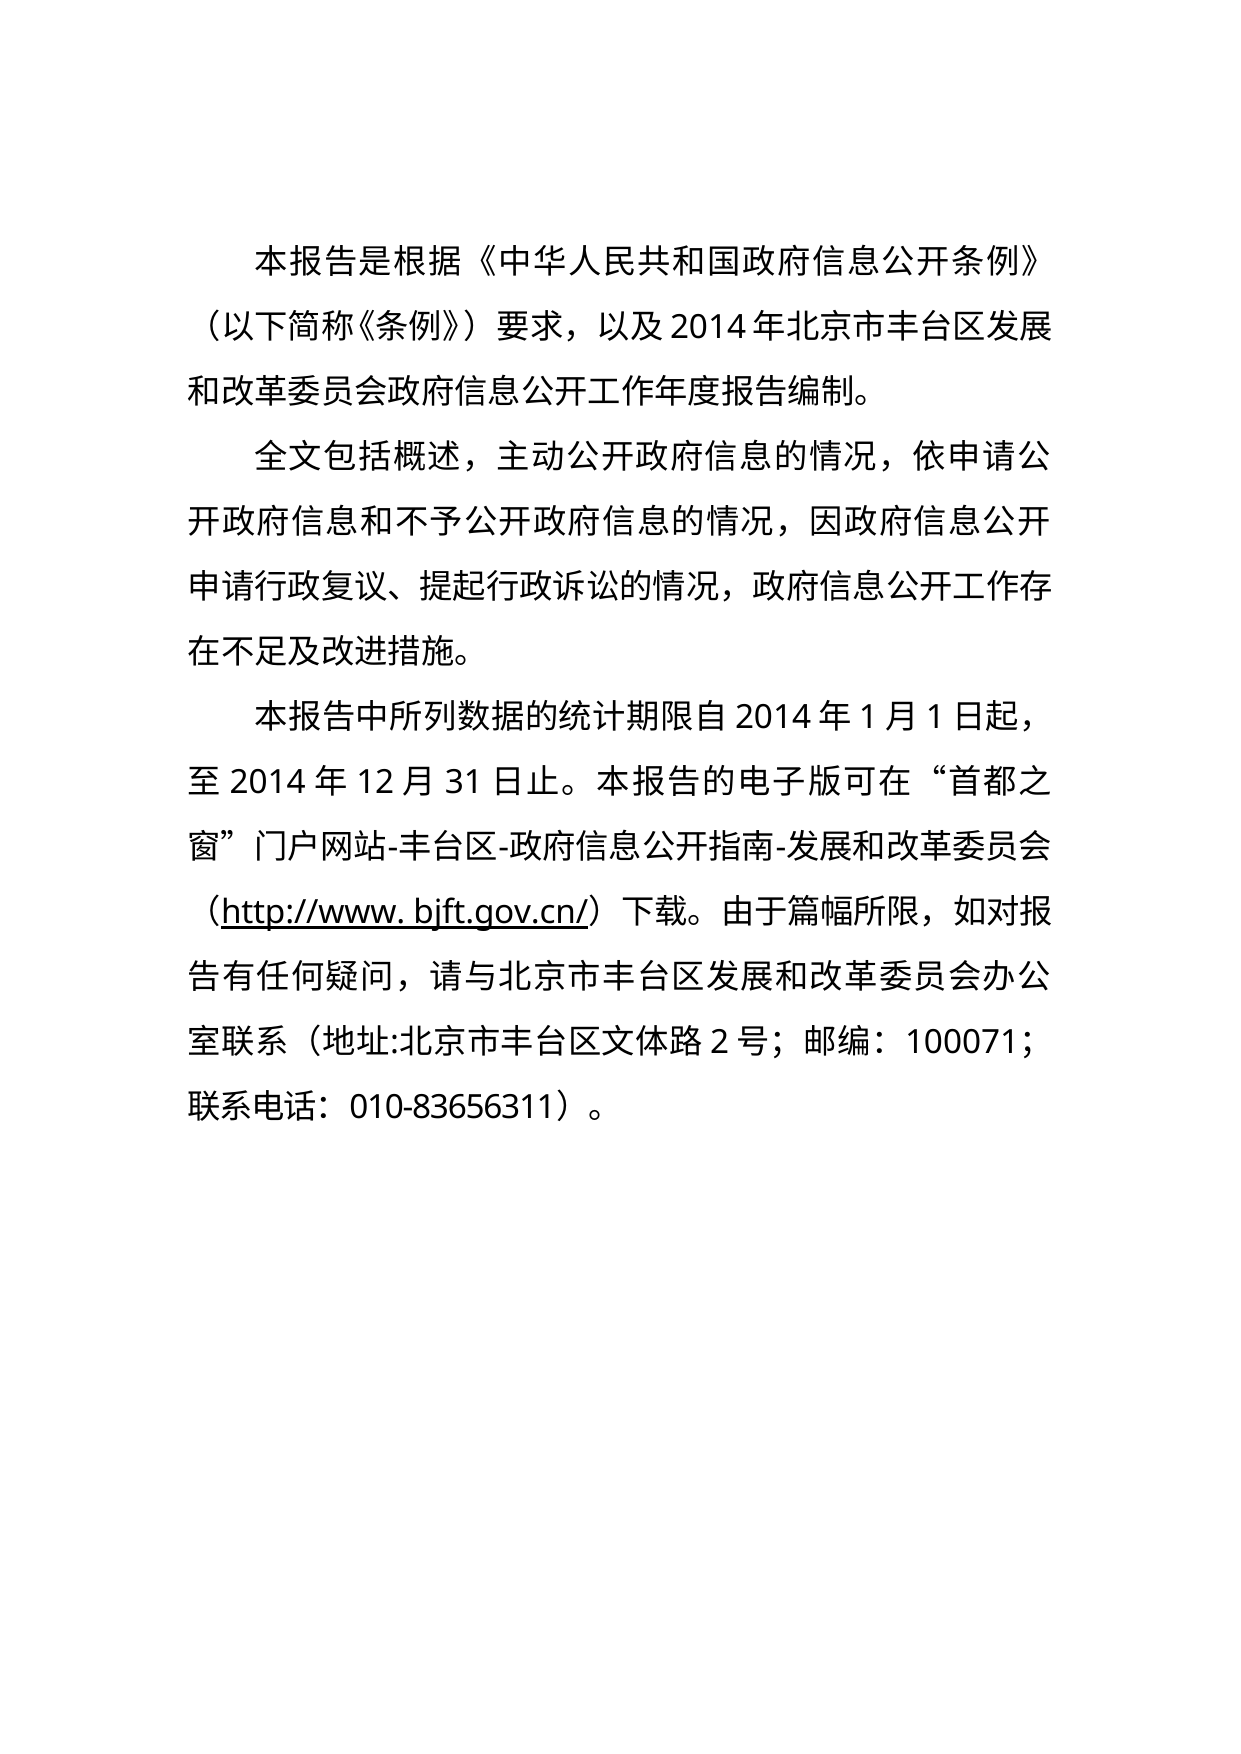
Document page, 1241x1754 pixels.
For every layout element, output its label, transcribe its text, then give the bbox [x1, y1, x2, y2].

text 本报告中所列数据的统计期限自2014年1月1日起，至2014年12月31日止。本报告的电子版可在“首都之窗”门户网站-丰台区-政府信息公开指南-发展和改革委员会（http://www. bjft.gov.cn/）下载。由于篇幅所限，如对报告有任何疑问，请与北京市丰台区发展和改革委员会办公室联系（地址:北京市丰台区文体路2号；邮编：100071；联系电话：010-83656311）。 [187, 617, 1053, 1072]
text 全文包括概述，主动公开政府信息的情况，依申请公开政府信息和不予公开政府信息的情况，因政府信息公开申请行政复议、提起行政诉讼的情况，政府信息公开工作存在不足及改进措施。 [187, 357, 1053, 617]
text 本报告是根据《中华人民共和国政府信息公开条例》（以下简称《条例》）要求，以及2014年北京市丰台区发展和改革委员会政府信息公开工作年度报告编制。 [187, 162, 1053, 357]
